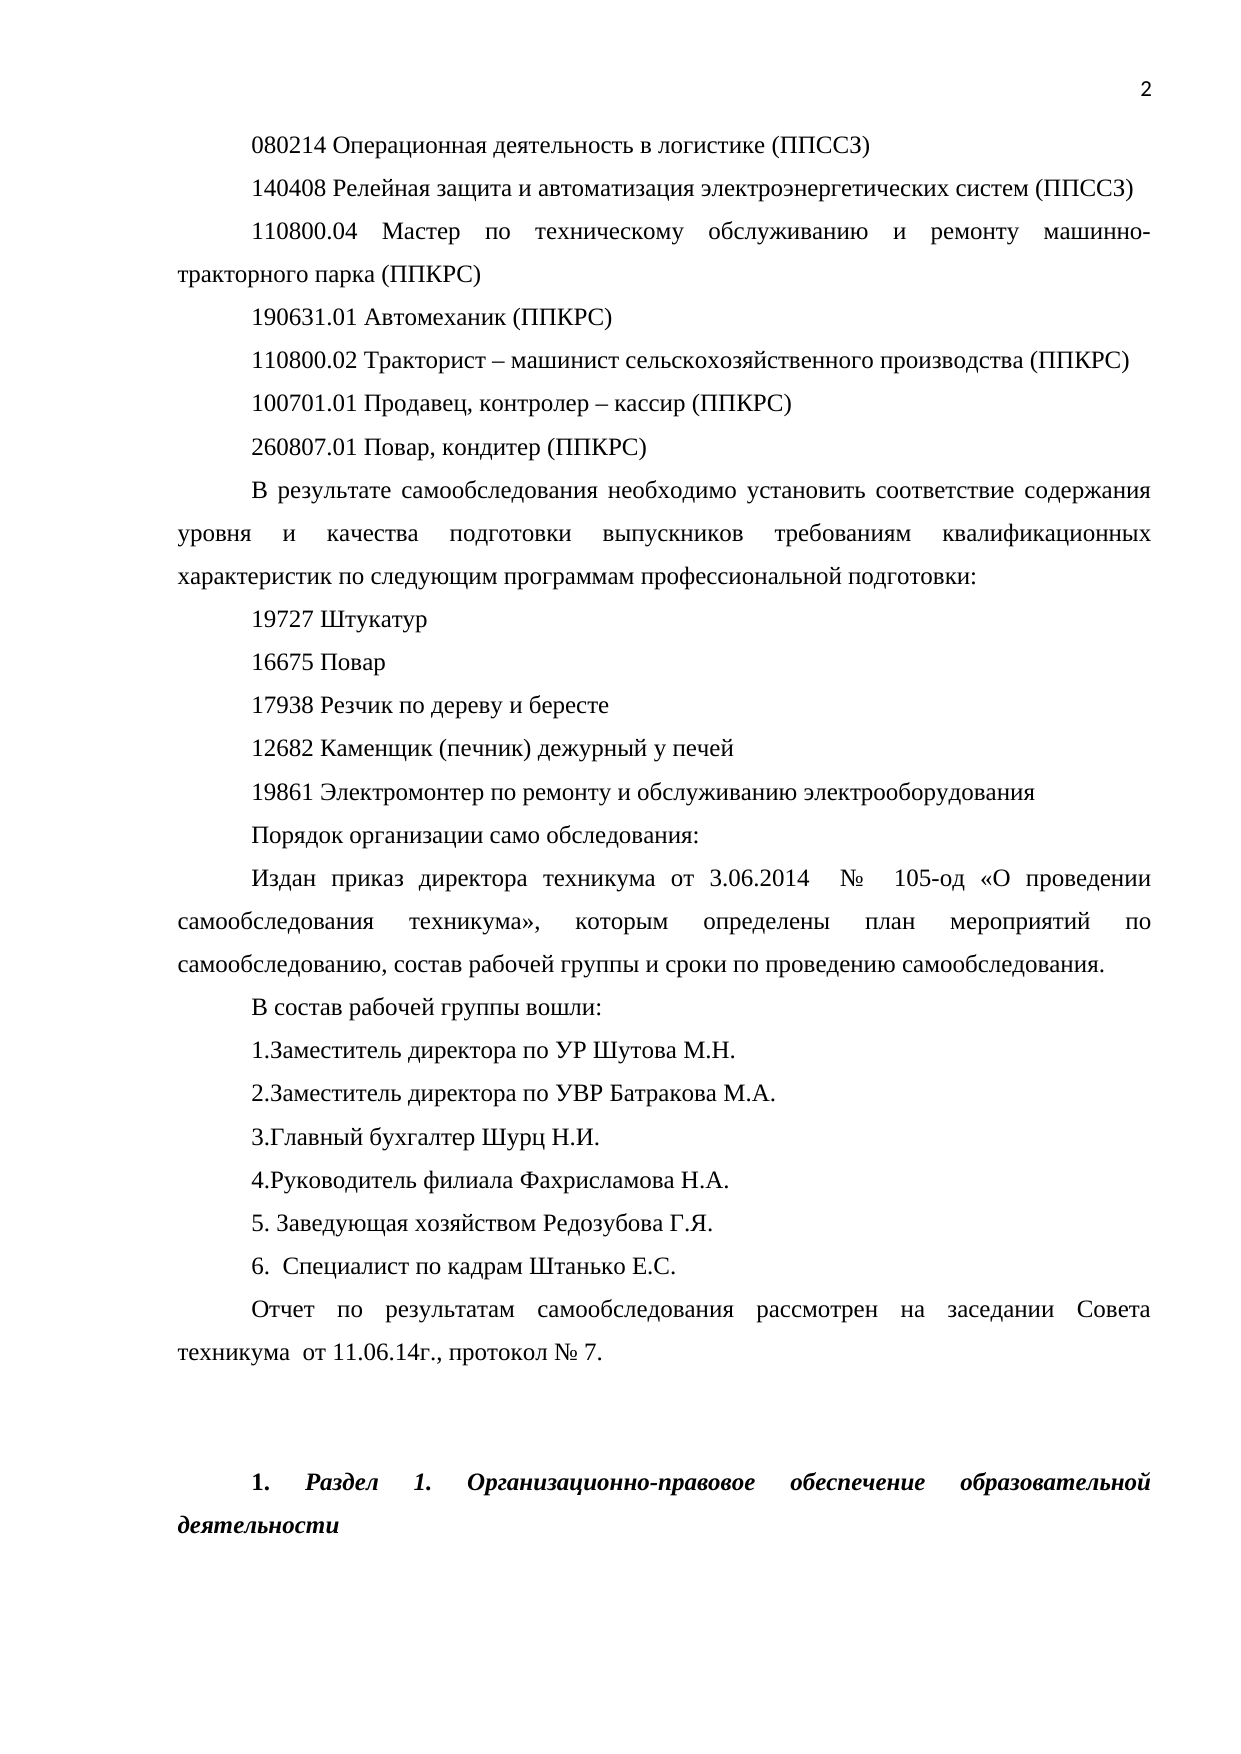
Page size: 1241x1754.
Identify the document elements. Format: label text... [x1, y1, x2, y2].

text 5. Заведующая хозяйством Редозубова Г.Я. [177, 1208, 1152, 1237]
text 100701.01 Продавец, контролер – кассир (ППКРС) [177, 388, 1152, 417]
text 4.Руководитель филиала Фахрисламова Н.А. [177, 1165, 1152, 1193]
text 1.Заместитель директора по УР Шутова М.Н. [177, 1035, 1152, 1064]
text 080214 Операционная деятельность в логистике (ППССЗ) [177, 130, 1152, 158]
text Отчет по результатам самообследования рассмотрен на заседании Совета техникума от 11.06.14г., протокол № 7. [177, 1294, 1152, 1366]
text 6. Специалист по кадрам Штанько Е.С. [177, 1251, 1152, 1280]
text В результате самообследования необходимо установить соответствие содержания уровня и качества подготовки выпускников требованиям квалификационных характеристик по следующим программам профессиональной подготовки: [177, 475, 1152, 590]
text Порядок организации само обследования: [177, 820, 1152, 848]
text 110800.04 Мастер по техническому обслуживанию и ремонту машинно-тракторного парка (ППКРС) [177, 216, 1152, 288]
text 2.Заместитель директора по УВР Батракова М.А. [177, 1078, 1152, 1107]
text В состав рабочей группы вошли: [177, 992, 1152, 1021]
text 190631.01 Автомеханик (ППКРС) [177, 302, 1152, 331]
text Издан приказ директора техникума от 3.06.2014 № 105-од «О проведении самообследования техникума», которым определены план мероприятий по самообследованию, состав рабочей группы и сроки по проведению самообследования. [177, 863, 1152, 978]
text 3.Главный бухгалтер Шурц Н.И. [177, 1122, 1152, 1150]
text 110800.02 Тракторист – машинист сельскохозяйственного производства (ППКРС) [177, 345, 1152, 374]
text 1. Раздел 1. Организационно-правовое обеспечение образовательной деятельности [177, 1467, 1152, 1538]
text 17938 Резчик по дереву и бересте [177, 690, 1152, 719]
text 12682 Каменщик (печник) дежурный у печей [177, 733, 1152, 762]
text 19861 Электромонтер по ремонту и обслуживанию электрооборудования [177, 777, 1152, 805]
text 19727 Штукатур [177, 604, 1152, 633]
text 140408 Релейная защита и автоматизация электроэнергетических систем (ППССЗ) [177, 173, 1152, 202]
text 260807.01 Повар, кондитер (ППКРС) [177, 432, 1152, 460]
text 16675 Повар [177, 647, 1152, 676]
